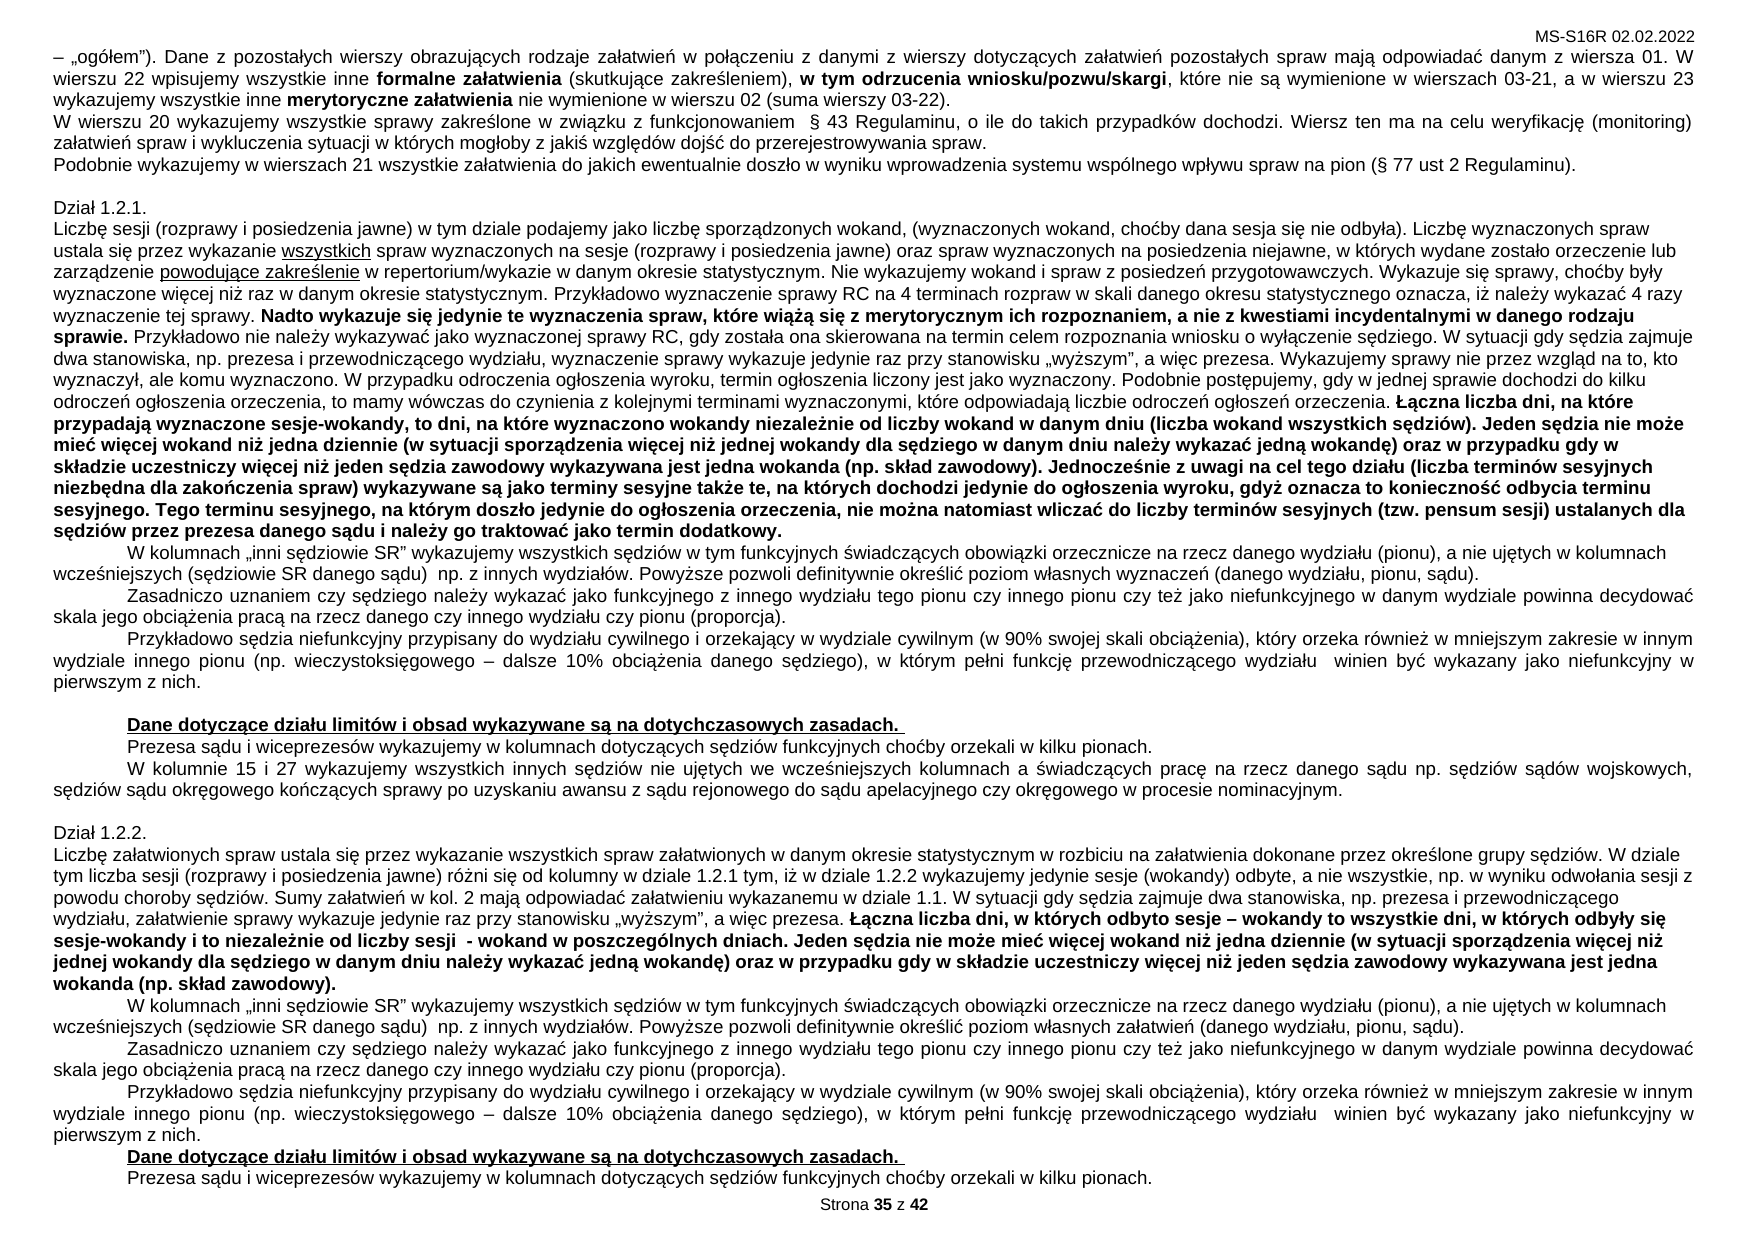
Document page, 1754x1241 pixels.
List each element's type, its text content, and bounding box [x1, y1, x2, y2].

text Podobnie wykazujemy w wierszach 21 wszystkie załatwienia do jakich ewentualnie doszło w wyniku wprowadzenia systemu wspólnego wpływu spraw na pion (§ 77 ust 2 Regulaminu). [53, 153, 1695, 175]
text Dane dotyczące działu limitów i obsad wykazywane są na dotychczasowych zasadach. [53, 1145, 1695, 1167]
text Prezesa sądu i wiceprezesów wykazujemy w kolumnach dotyczących sędziów funkcyjnych choćby orzekali w kilku pionach. [53, 1167, 1695, 1188]
text W kolumnie 15 i 27 wykazujemy wszystkich innych sędziów nie ujętych we wcześniejszych kolumnach a świadczących pracę na rzecz danego sądu np. sędziów sądów wojskowych, sędziów sądu okręgowego kończących sprawy po uzyskaniu awansu z sądu rejonowego do sądu apelacyjnego czy okręgowego w procesie nominacyjnym. [53, 757, 1695, 800]
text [53, 46, 1695, 110]
text W kolumnach „inni sędziowie SR” wykazujemy wszystkich sędziów w tym funkcyjnych świadczących obowiązki orzecznicze na rzecz danego wydziału (pionu), a nie ujętych w kolumnach wcześniejszych (sędziowie SR danego sądu) np. z innych wydziałów. Powyższe pozwoli definitywnie określić poziom własnych załatwień (danego wydziału, pionu, sądu). [53, 994, 1695, 1038]
text Liczbę sesji (rozprawy i posiedzenia jawne) w tym dziale podajemy jako liczbę sporządzonych wokand, (wyznaczonych wokand, choćby dana sesja się nie odbyła). Liczbę wyznaczonych spraw ustala się przez wykazanie wszystkich spraw wyznaczonych na sesje (rozprawy i posiedzenia jawne) oraz spraw wyznaczonych na posiedzenia niejawne, w których wydane zostało orzeczenie lub zarządzenie powodujące zakreślenie w repertorium/wykazie w danym okresie statystycznym. Nie wykazujemy wokand i spraw z posiedzeń przygotowawczych. Wykazuje się sprawy, choćby były wyznaczone więcej niż raz w danym okresie statystycznym. Przykładowo wyznaczenie sprawy RC na 4 terminach rozpraw w skali danego okresu statystycznego oznacza, iż należy wykazać 4 razy wyznaczenie tej sprawy. Nadto wykazuje się jedynie te wyznaczenia spraw, które wiążą się z merytorycznym ich rozpoznaniem, a nie z kwestiami incydentalnymi w danego rodzaju sprawie. Przykładowo nie należy wykazywać jako wyznaczonej sprawy RC, gdy została ona skierowana na termin celem rozpoznania wniosku o wyłączenie sędziego. W sytuacji gdy sędzia zajmuje dwa stanowiska, np. prezesa i przewodniczącego wydziału, wyznaczenie sprawy wykazuje jedynie raz przy stanowisku „wyższym”, a więc prezesa. Wykazujemy sprawy nie przez wzgląd na to, kto wyznaczył, ale komu wyznaczono. W przypadku odroczenia ogłoszenia wyroku, termin ogłoszenia liczony jest jako wyznaczony. Podobnie postępujemy, gdy w jednej sprawie dochodzi do kilku odroczeń ogłoszenia orzeczenia, to mamy wówczas do czynienia z kolejnymi terminami wyznaczonymi, które odpowiadają liczbie odroczeń ogłoszeń orzeczenia. Łączna liczba dni, na które przypadają wyznaczone sesje-wokandy, to dni, na które wyznaczono wokandy niezależnie od liczby wokand w danym dniu (liczba wokand wszystkich sędziów). Jeden sędzia nie może mieć więcej wokand niż jedna dziennie (w sytuacji sporządzenia więcej niż jednej wokandy dla sędziego w danym dniu należy wykazać jedną wokandę) oraz w przypadku gdy w składzie uczestniczy więcej niż jeden sędzia zawodowy wykazywana jest jedna wokanda (np. skład zawodowy). Jednocześnie z uwagi na cel tego działu (liczba terminów sesyjnych niezbędna dla zakończenia spraw) wykazywane są jako terminy sesyjne także te, na których dochodzi jedynie do ogłoszenia wyroku, gdyż oznacza to konieczność odbycia terminu sesyjnego. Tego terminu sesyjnego, na którym doszło jedynie do ogłoszenia orzeczenia, nie można natomiast wliczać do liczby terminów sesyjnych (tzw. pensum sesji) ustalanych dla sędziów przez prezesa danego sądu i należy go traktować jako termin dodatkowy. [53, 218, 1695, 542]
text Dział 1.2.2. [53, 822, 1695, 843]
text Dane dotyczące działu limitów i obsad wykazywane są na dotychczasowych zasadach. [53, 714, 1695, 736]
text Dział 1.2.1. [53, 197, 1695, 218]
text Zasadniczo uznaniem czy sędziego należy wykazać jako funkcyjnego z innego wydziału tego pionu czy innego pionu czy też jako niefunkcyjnego w danym wydziale powinna decydować skala jego obciążenia pracą na rzecz danego czy innego wydziału czy pionu (proporcja). [53, 1038, 1695, 1081]
text W wierszu 20 wykazujemy wszystkie sprawy zakreślone w związku z funkcjonowaniem § 43 Regulaminu, o ile do takich przypadków dochodzi. Wiersz ten ma na celu weryfikację (monitoring) załatwień spraw i wykluczenia sytuacji w których mogłoby z jakiś względów dojść do przerejestrowywania spraw. [53, 110, 1695, 153]
text Przykładowo sędzia niefunkcyjny przypisany do wydziału cywilnego i orzekający w wydziale cywilnym (w 90% swojej skali obciążenia), który orzeka również w mniejszym zakresie w innym wydziale innego pionu (np. wieczystoksięgowego – dalsze 10% obciążenia danego sędziego), w którym pełni funkcję przewodniczącego wydziału winien być wykazany jako niefunkcyjny w pierwszym z nich. [53, 1081, 1695, 1145]
text W kolumnach „inni sędziowie SR” wykazujemy wszystkich sędziów w tym funkcyjnych świadczących obowiązki orzecznicze na rzecz danego wydziału (pionu), a nie ujętych w kolumnach wcześniejszych (sędziowie SR danego sądu) np. z innych wydziałów. Powyższe pozwoli definitywnie określić poziom własnych wyznaczeń (danego wydziału, pionu, sądu). [53, 542, 1695, 585]
text Przykładowo sędzia niefunkcyjny przypisany do wydziału cywilnego i orzekający w wydziale cywilnym (w 90% swojej skali obciążenia), który orzeka również w mniejszym zakresie w innym wydziale innego pionu (np. wieczystoksięgowego – dalsze 10% obciążenia danego sędziego), w którym pełni funkcję przewodniczącego wydziału winien być wykazany jako niefunkcyjny w pierwszym z nich. [53, 628, 1695, 693]
text Prezesa sądu i wiceprezesów wykazujemy w kolumnach dotyczących sędziów funkcyjnych choćby orzekali w kilku pionach. [53, 736, 1695, 757]
text Liczbę załatwionych spraw ustala się przez wykazanie wszystkich spraw załatwionych w danym okresie statystycznym w rozbiciu na załatwienia dokonane przez określone grupy sędziów. W dziale tym liczba sesji (rozprawy i posiedzenia jawne) różni się od kolumny w dziale 1.2.1 tym, iż w dziale 1.2.2 wykazujemy jedynie sesje (wokandy) odbyte, a nie wszystkie, np. w wyniku odwołania sesji z powodu choroby sędziów. Sumy załatwień w kol. 2 mają odpowiadać załatwieniu wykazanemu w dziale 1.1. W sytuacji gdy sędzia zajmuje dwa stanowiska, np. prezesa i przewodniczącego wydziału, załatwienie sprawy wykazuje jedynie raz przy stanowisku „wyższym”, a więc prezesa. Łączna liczba dni, w których odbyto sesje – wokandy to wszystkie dni, w których odbyły się sesje-wokandy i to niezależnie od liczby sesji - wokand w poszczególnych dniach. Jeden sędzia nie może mieć więcej wokand niż jedna dziennie (w sytuacji sporządzenia więcej niż jednej wokandy dla sędziego w danym dniu należy wykazać jedną wokandę) oraz w przypadku gdy w składzie uczestniczy więcej niż jeden sędzia zawodowy wykazywana jest jedna wokanda (np. skład zawodowy). [53, 843, 1695, 994]
text Zasadniczo uznaniem czy sędziego należy wykazać jako funkcyjnego z innego wydziału tego pionu czy innego pionu czy też jako niefunkcyjnego w danym wydziale powinna decydować skala jego obciążenia pracą na rzecz danego czy innego wydziału czy pionu (proporcja). [53, 585, 1695, 628]
